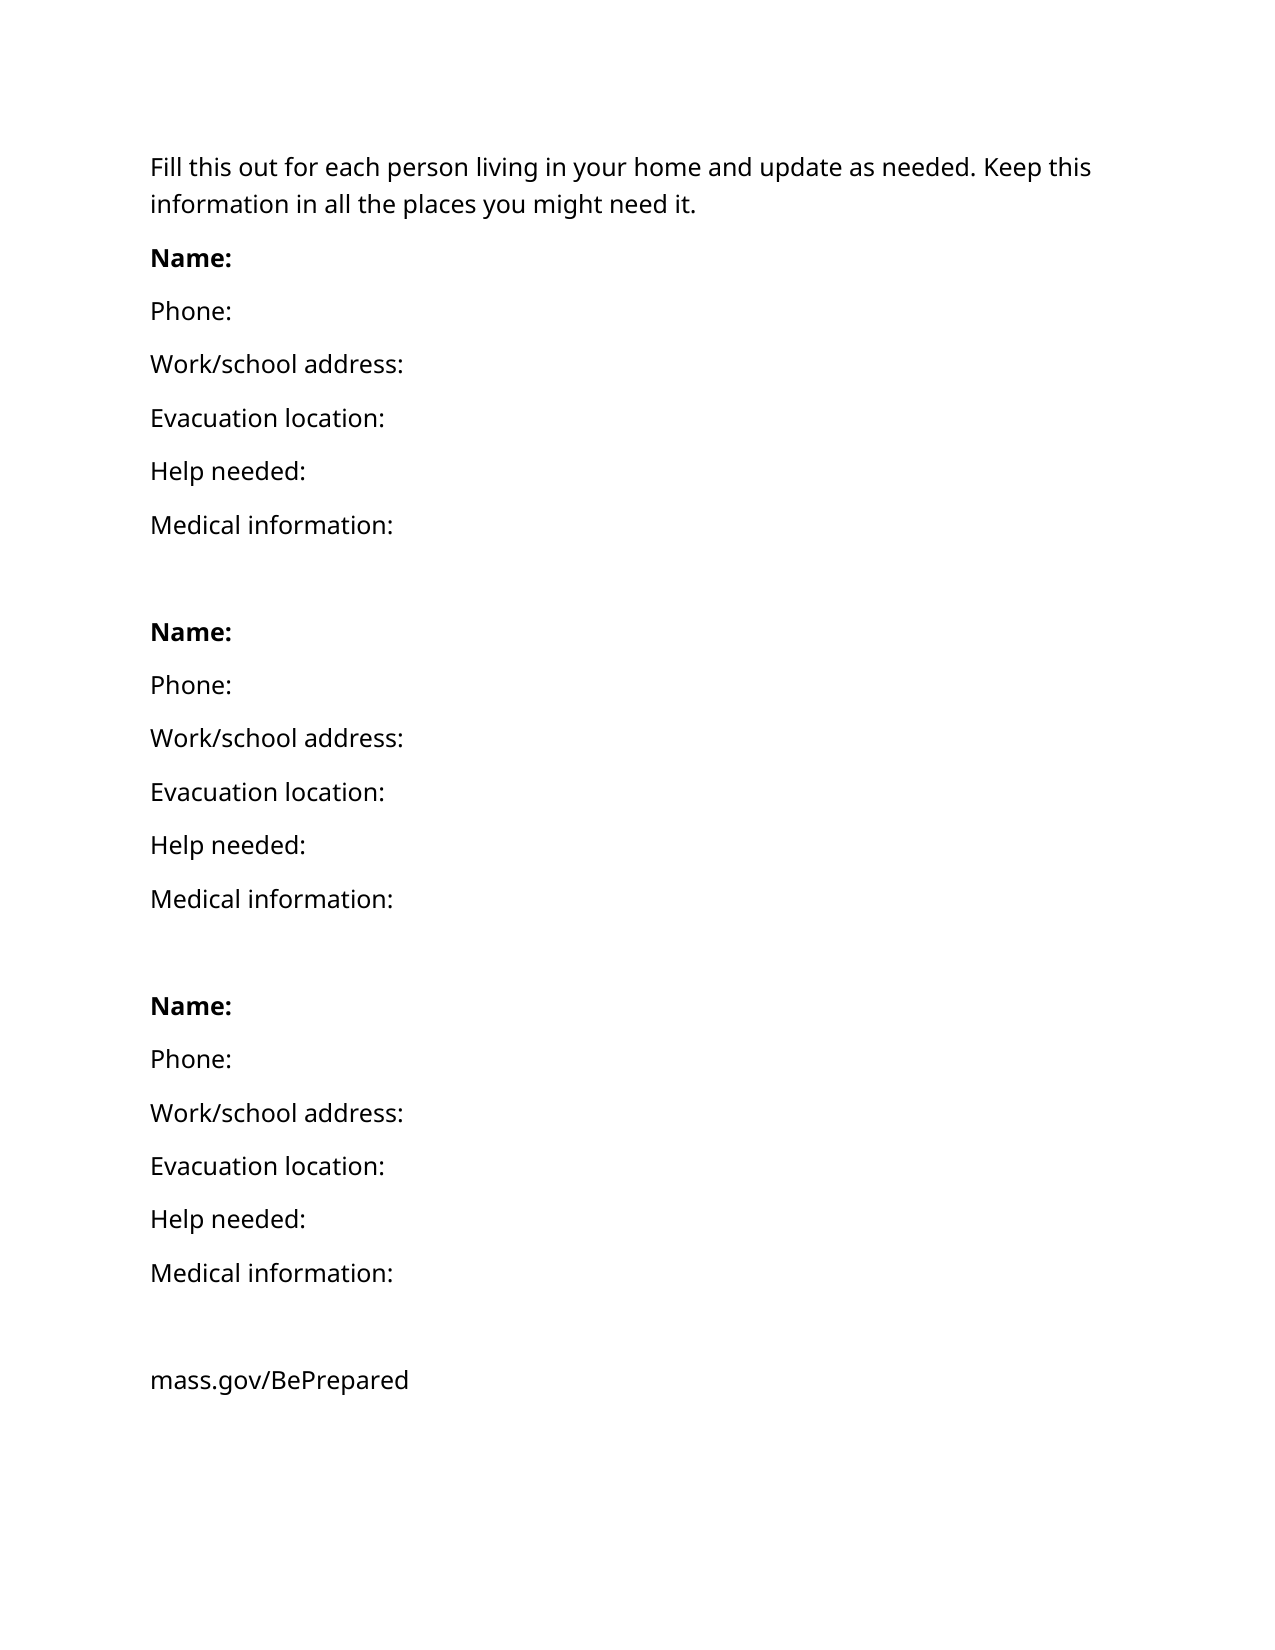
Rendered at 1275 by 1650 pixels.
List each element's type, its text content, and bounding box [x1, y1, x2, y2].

text Medical information: [150, 1256, 1125, 1289]
text Evacuation location: [150, 1149, 1125, 1183]
text Phone: [150, 668, 1125, 702]
text Medical information: [150, 881, 1125, 916]
text Medical information: [150, 507, 1125, 541]
text Name: [150, 614, 1125, 648]
text Work/school address: [150, 1095, 1125, 1129]
text Help needed: [150, 1202, 1125, 1236]
text Fill this out for each person living in your home and update as needed. Keep this information in all the places you might need it. [150, 150, 1125, 221]
text Name: [150, 240, 1125, 274]
text Help needed: [150, 454, 1125, 488]
text Work/school address: [150, 347, 1125, 381]
text Work/school address: [150, 721, 1125, 755]
text Evacuation location: [150, 401, 1125, 434]
text Phone: [150, 294, 1125, 328]
text Evacuation location: [150, 774, 1125, 809]
text mass.gov/BePrepared [150, 1362, 1125, 1396]
text Help needed: [150, 828, 1125, 862]
text Name: [150, 988, 1125, 1022]
text Phone: [150, 1042, 1125, 1076]
